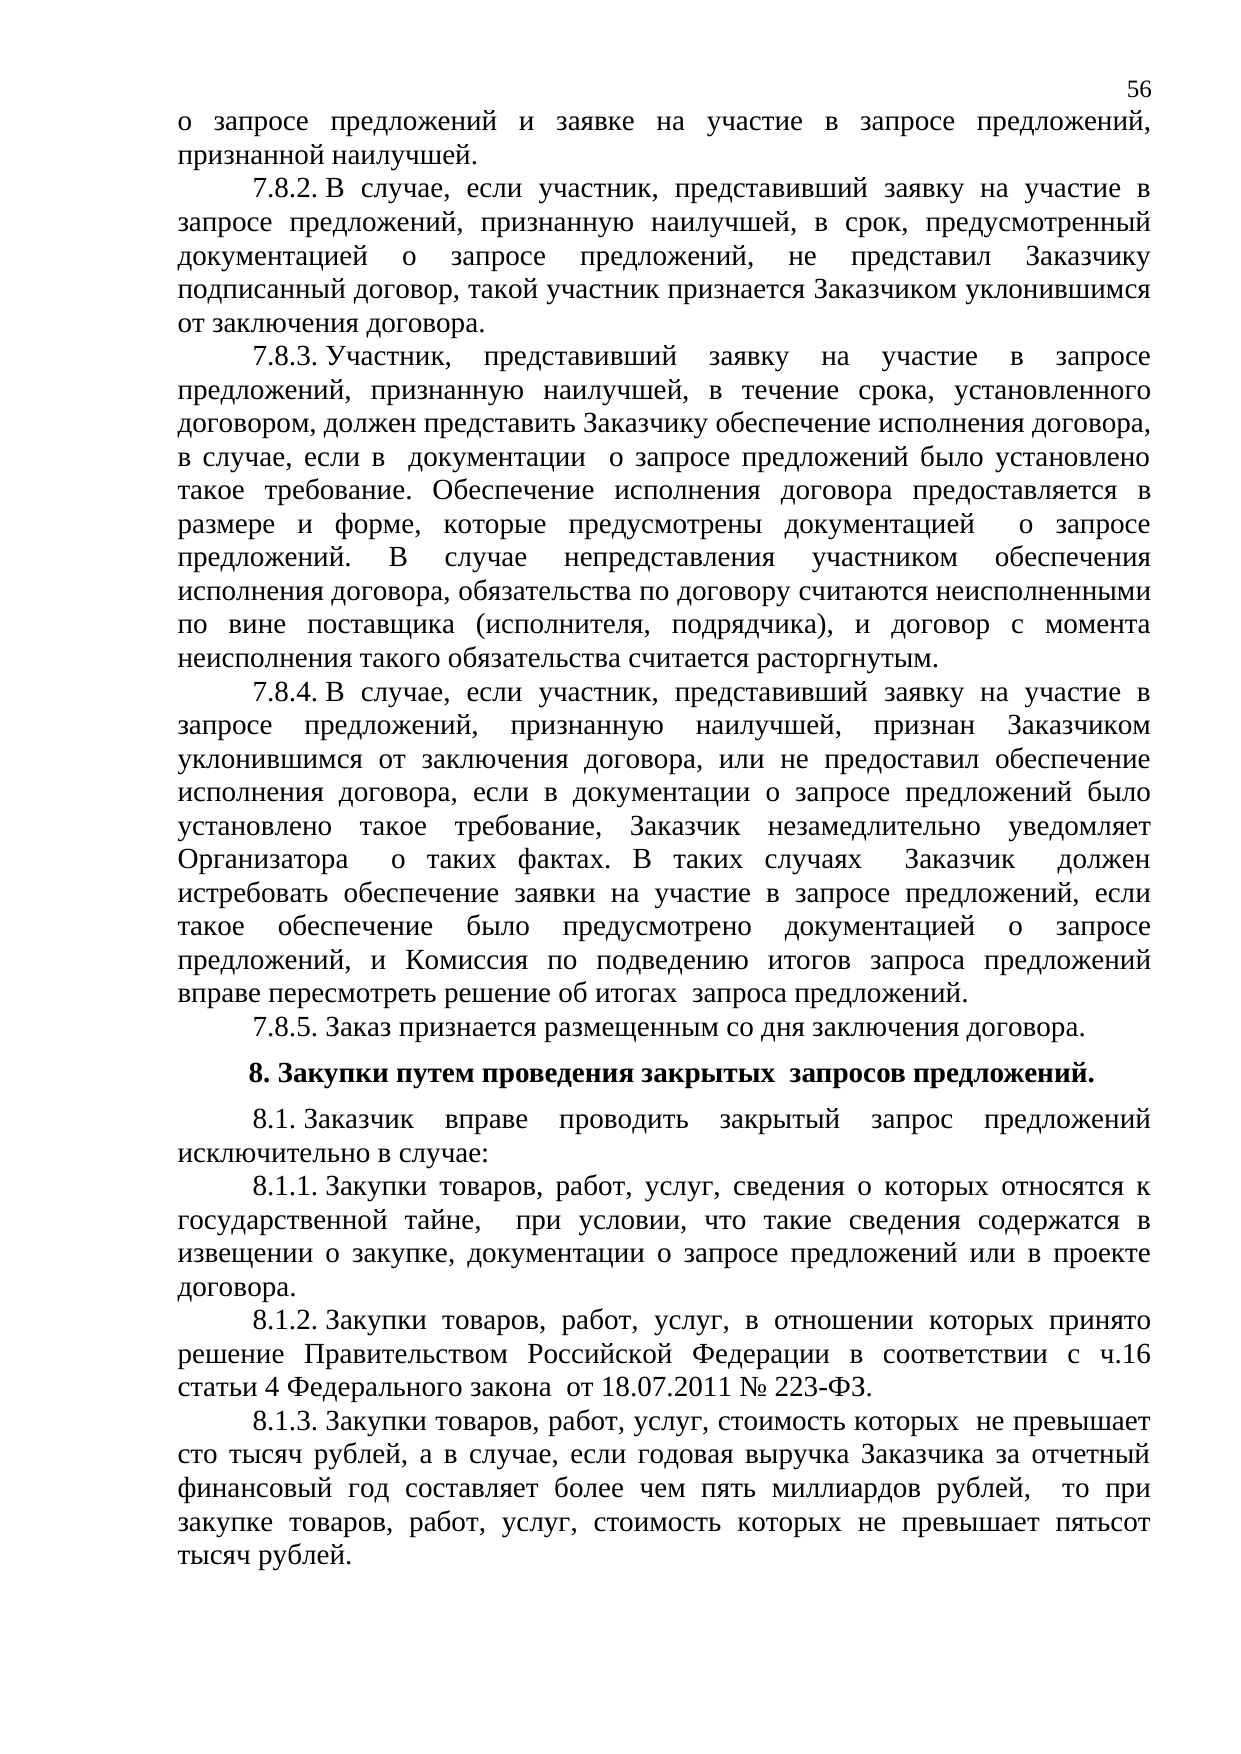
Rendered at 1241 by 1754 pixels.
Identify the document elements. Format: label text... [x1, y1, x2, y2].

text 8.1.2. Закупки товаров, работ, услуг, в отношении которых принято решение Правительством Российской Федерации в соответствии с ч.16 статьи 4 Федерального закона от 18.07.2011 № 223-ФЗ. [177, 1302, 1152, 1403]
text 8. Закупки путем проведения закрытых запросов предложений. [177, 1055, 1152, 1089]
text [177, 103, 1152, 171]
text 7.8.5. Заказ признается размещенным со дня заключения договора. [177, 1009, 1152, 1043]
text 8.1.1. Закупки товаров, работ, услуг, сведения о которых относятся к государственной тайне, при условии, что такие сведения содержатся в извещении о закупке, документации о запросе предложений или в проекте договора. [177, 1168, 1152, 1302]
text 7.8.2. В случае, если участник, представивший заявку на участие в запросе предложений, признанную наилучшей, в срок, предусмотренный документацией о запросе предложений, не представил Заказчику подписанный договор, такой участник признается Заказчиком уклонившимся от заключения договора. [177, 171, 1152, 338]
text 7.8.3. Участник, представивший заявку на участие в запросе предложений, признанную наилучшей, в течение срока, установленного договором, должен представить Заказчику обеспечение исполнения договора, в случае, если в документации о запросе предложений было установлено такое требование. Обеспечение исполнения договора предоставляется в размере и форме, которые предусмотрены документацией о запросе предложений. В случае непредставления участником обеспечения исполнения договора, обязательства по договору считаются неисполненными по вине поставщика (исполнителя, подрядчика), и договор с момента неисполнения такого обязательства считается расторгнутым. [177, 338, 1152, 674]
text 8.1.3. Закупки товаров, работ, услуг, стоимость которых не превышает сто тысяч рублей, а в случае, если годовая выручка Заказчика за отчетный финансовый год составляет более чем пять миллиардов рублей, то при закупке товаров, работ, услуг, стоимость которых не превышает пятьсот тысяч рублей. [177, 1403, 1152, 1571]
text 7.8.4. В случае, если участник, представивший заявку на участие в запросе предложений, признанную наилучшей, признан Заказчиком уклонившимся от заключения договора, или не предоставил обеспечение исполнения договора, если в документации о запросе предложений было установлено такое требование, Заказчик незамедлительно уведомляет Организатора о таких фактах. В таких случаях Заказчик должен истребовать обеспечение заявки на участие в запросе предложений, если такое обеспечение было предусмотрено документацией о запросе предложений, и Комиссия по подведению итогов запроса предложений вправе пересмотреть решение об итогах запроса предложений. [177, 674, 1152, 1009]
text 8.1. Заказчик вправе проводить закрытый запрос предложений исключительно в случае: [177, 1101, 1152, 1168]
